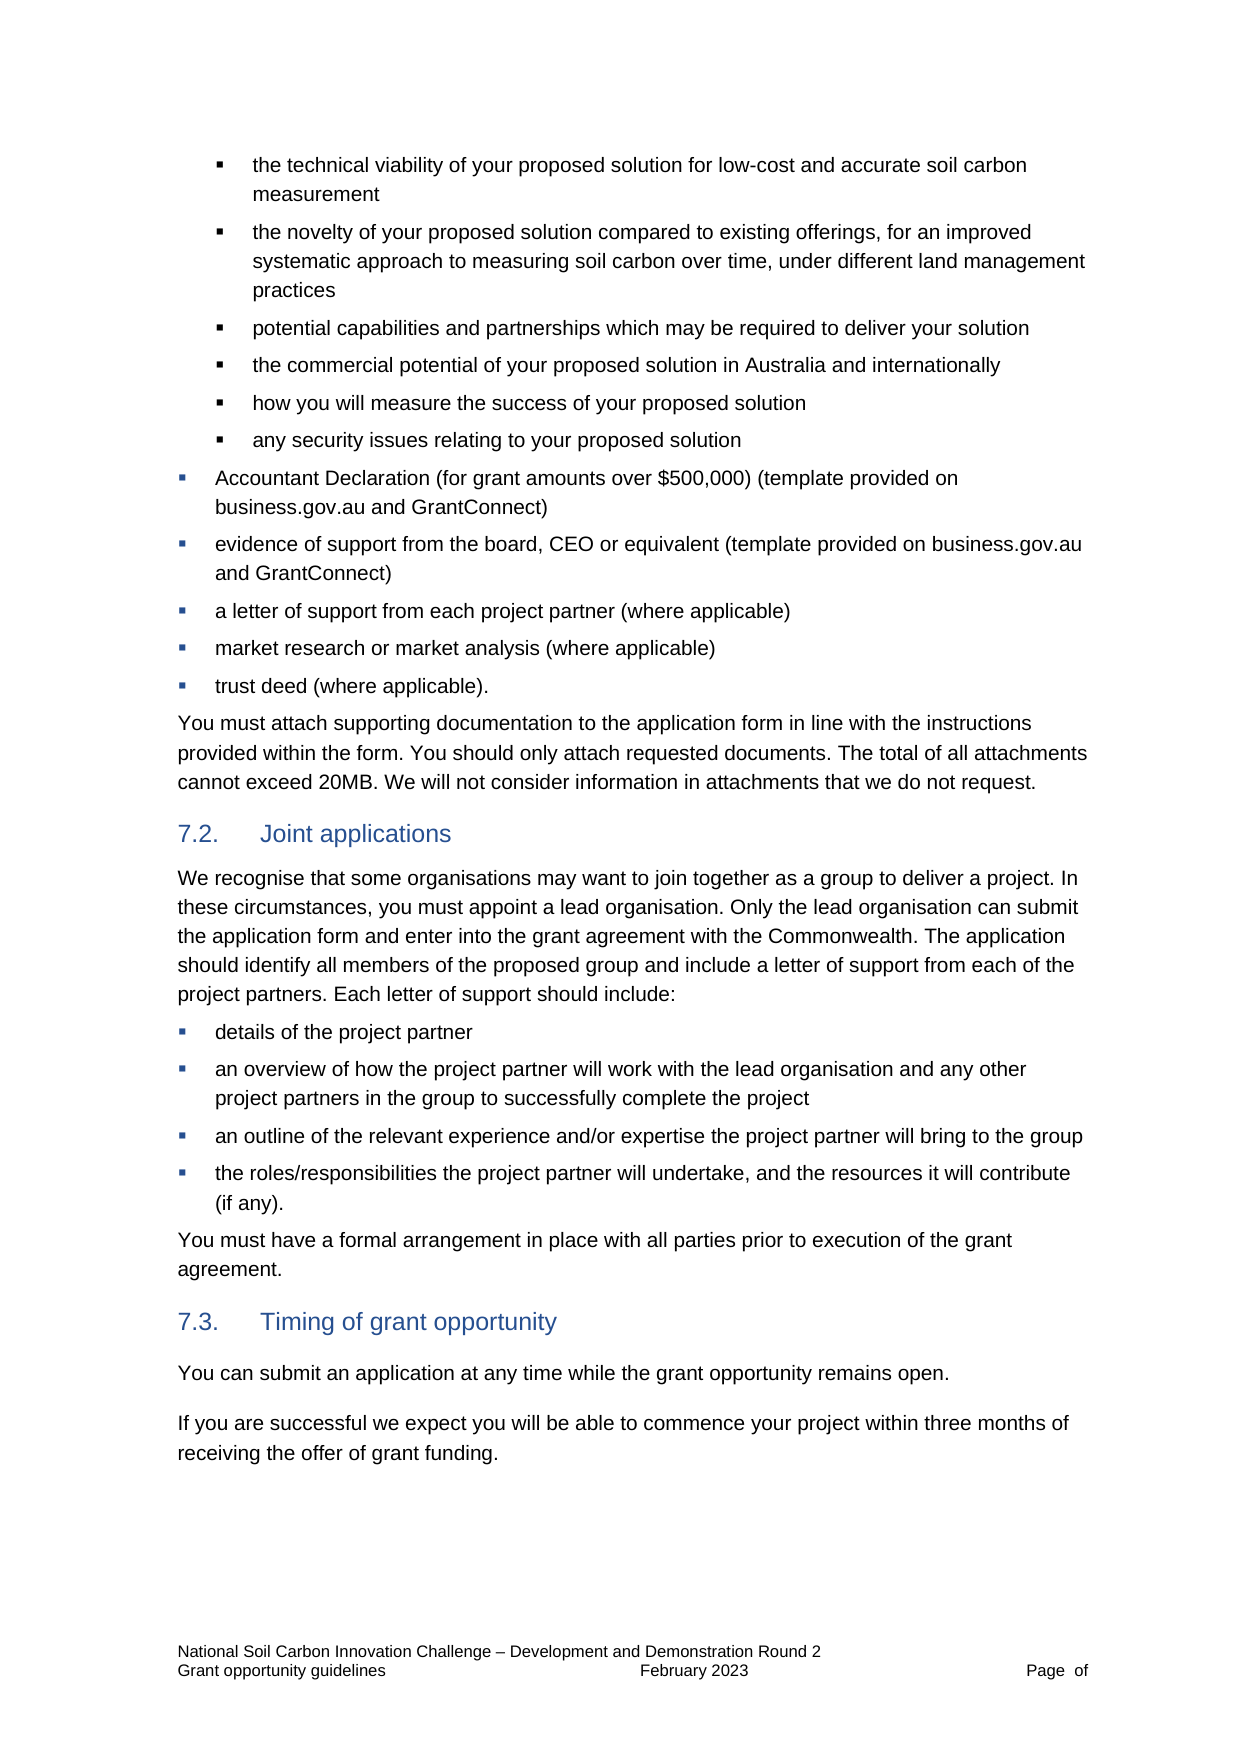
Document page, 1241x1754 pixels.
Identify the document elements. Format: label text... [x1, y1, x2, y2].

list an overview of how the project partner will work with the lead organisation and any other project partners in the group to successfully complete the project [177, 1052, 1092, 1110]
text If you are successful we expect you will be able to commence your project within three months of receiving the offer of grant funding. [177, 1406, 1092, 1464]
text You must have a formal arrangement in place with all parties prior to execution of the grant agreement. [177, 1223, 1092, 1281]
list details of the project partner [177, 1014, 1092, 1043]
list the novelty of your proposed solution compared to existing offerings, for an improved systematic approach to measuring soil carbon over time, under different land management practices [215, 214, 1092, 302]
list the commercial potential of your proposed solution in Australia and internationally [215, 348, 1092, 377]
subtitle Timing of grant opportunity [177, 1306, 1092, 1335]
text You must attach supporting documentation to the application form in line with the instructions provided within the form. You should only attach requested documents. The total of all attachments cannot exceed 20MB. We will not consider information in attachments that we do not request. [177, 706, 1092, 793]
list Accountant Declaration (for grant amounts over $500,000) (template provided on business.gov.au and GrantConnect) [177, 460, 1092, 518]
list market research or market analysis (where applicable) [177, 631, 1092, 660]
list evidence of support from the board, CEO or equivalent (template provided on business.gov.au and GrantConnect) [177, 527, 1092, 585]
list an outline of the relevant experience and/or expertise the project partner will bring to the group [177, 1118, 1092, 1148]
list how you will measure the success of your proposed solution [215, 385, 1092, 414]
list any security issues relating to your proposed solution [215, 423, 1092, 452]
list the technical viability of your proposed solution for low-cost and accurate soil carbon measurement [215, 148, 1092, 206]
list potential capabilities and partnerships which may be required to deliver your solution [215, 310, 1092, 339]
list trust deed (where applicable). [177, 668, 1092, 698]
subtitle Joint applications [177, 818, 1092, 848]
list the roles/responsibilities the project partner will undertake, and the resources it will contribute (if any). [177, 1156, 1092, 1214]
text You can submit an application at any time while the grant opportunity remains open. [177, 1356, 1092, 1385]
list a letter of support from each project partner (where applicable) [177, 593, 1092, 623]
text We recognise that some organisations may want to join together as a group to deliver a project. In these circumstances, you must appoint a lead organisation. Only the lead organisation can submit the application form and enter into the grant agreement with the Commonwealth. The application should identify all members of the proposed group and include a letter of support from each of the project partners. Each letter of support should include: [177, 860, 1092, 1006]
